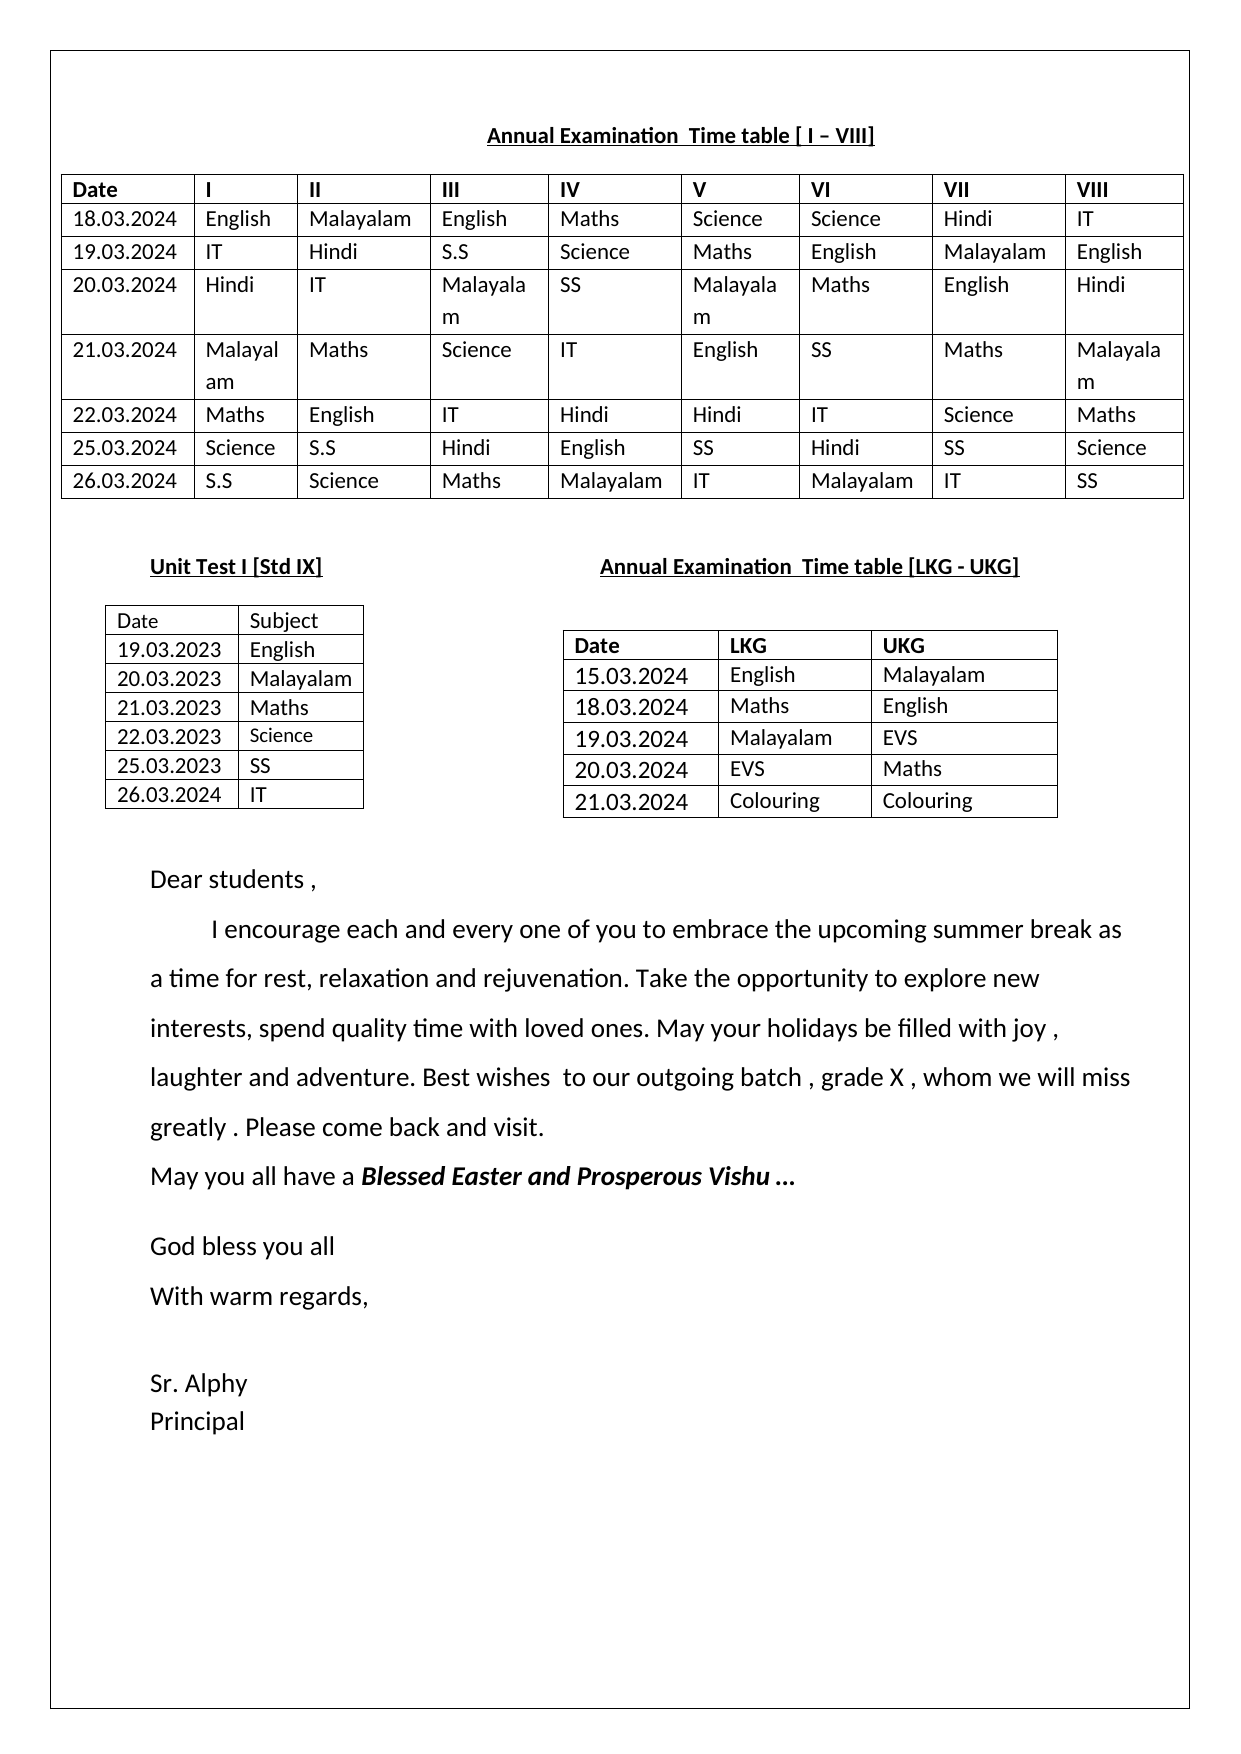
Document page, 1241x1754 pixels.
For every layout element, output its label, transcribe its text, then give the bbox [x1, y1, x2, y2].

table_cell S.S [195, 466, 297, 498]
table_cell 20.03.2024 [564, 755, 718, 785]
table_cell English [195, 204, 297, 236]
table_header III [431, 175, 548, 203]
table_cell IT [298, 270, 430, 334]
table_header VIII [1066, 175, 1183, 203]
table_cell Hindi [933, 204, 1065, 236]
table_cell Malayalam [1066, 335, 1183, 399]
table_cell 20.03.2023 [106, 664, 238, 692]
table_cell Maths [195, 400, 297, 432]
table_cell Malayalam [549, 466, 681, 498]
table_cell English [298, 400, 430, 432]
table_cell Malayalam [195, 335, 297, 399]
table_header II [298, 175, 430, 203]
text Principal [150, 1404, 1137, 1437]
text May you all have a Blessed Easter and Prosperous Vishu … [150, 1159, 1137, 1192]
table_cell Science [933, 400, 1065, 432]
table_header VII [933, 175, 1065, 203]
table_cell IT [1066, 204, 1183, 236]
table_cell Maths [872, 755, 1057, 785]
table_cell English [719, 660, 871, 690]
table_cell Maths [431, 466, 548, 498]
text Unit Test I [Std IX] Annual Examination Time table [LKG - UKG] [150, 552, 1137, 580]
table_header V [682, 175, 799, 203]
table_cell 22.03.2023 [106, 722, 238, 750]
table_cell Maths [719, 691, 871, 722]
table_cell Malayalam [682, 270, 799, 334]
table_cell 19.03.2024 [564, 723, 718, 753]
table_cell Colouring [719, 786, 871, 817]
table_header Date [106, 606, 238, 634]
table_cell EVS [872, 723, 1057, 753]
table_cell Hindi [1066, 270, 1183, 334]
table_cell English [431, 204, 548, 236]
table_cell Malayalam [239, 664, 363, 692]
list Annual Examination Time table [ I – VIII] [225, 121, 1137, 149]
table_header I [195, 175, 297, 203]
table_cell Maths [800, 270, 932, 334]
table_cell 22.03.2024 [62, 400, 194, 432]
table_cell Science [1066, 433, 1183, 465]
table_cell 18.03.2024 [62, 204, 194, 236]
table_cell Science [239, 722, 363, 750]
table_cell 25.03.2024 [62, 433, 194, 465]
text I encourage each and every one of you to embrace the upcoming summer break as a time for rest, relaxation and rejuvenation. Take the opportunity to explore new interests, spend quality time with loved ones. May your holidays be filled with joy , laughter and adventure. Best wishes to our outgoing batch , grade X , whom we will miss greatly . Please come back and visit. [150, 912, 1137, 1143]
table_cell EVS [719, 755, 871, 785]
table_cell Maths [1066, 400, 1183, 432]
table_cell S.S [298, 433, 430, 465]
table_cell Hindi [195, 270, 297, 334]
table_cell English [933, 270, 1065, 334]
table_cell Maths [549, 204, 681, 236]
table_cell Hindi [298, 237, 430, 269]
table_cell Hindi [431, 433, 548, 465]
table_cell Hindi [800, 433, 932, 465]
table_cell SS [1066, 466, 1183, 498]
table_cell English [682, 335, 799, 399]
table_cell Maths [298, 335, 430, 399]
table_cell Maths [682, 237, 799, 269]
text With warm regards, [150, 1279, 1137, 1312]
table_cell Science [800, 204, 932, 236]
table_cell SS [933, 433, 1065, 465]
table_cell IT [195, 237, 297, 269]
table_cell 21.03.2024 [62, 335, 194, 399]
table_cell 18.03.2024 [564, 691, 718, 722]
table_cell IT [682, 466, 799, 498]
text Sr. Alphy [150, 1366, 1137, 1399]
table_cell IT [549, 335, 681, 399]
table_cell English [1066, 237, 1183, 269]
table_cell Science [431, 335, 548, 399]
table_cell Malayalam [872, 660, 1057, 690]
table_cell SS [549, 270, 681, 334]
text Dear students , [150, 862, 1137, 895]
table_cell Maths [933, 335, 1065, 399]
table_cell 21.03.2024 [564, 786, 718, 817]
table_cell 15.03.2024 [564, 660, 718, 690]
table_cell SS [800, 335, 932, 399]
table_cell 19.03.2023 [106, 635, 238, 663]
table_cell Science [682, 204, 799, 236]
table_header Date [564, 631, 718, 659]
table_header IV [549, 175, 681, 203]
table_header VI [800, 175, 932, 203]
table_cell IT [431, 400, 548, 432]
table_cell 21.03.2023 [106, 693, 238, 721]
table_header Date [62, 175, 194, 203]
table_cell 26.03.2024 [106, 780, 238, 808]
table_cell Science [549, 237, 681, 269]
table_cell Malayalam [719, 723, 871, 753]
table_header Subject [239, 606, 363, 634]
table_cell IT [239, 780, 363, 808]
table_header LKG [719, 631, 871, 659]
table_cell SS [682, 433, 799, 465]
table_cell English [800, 237, 932, 269]
table_cell SS [239, 751, 363, 779]
table_cell Malayalam [431, 270, 548, 334]
table_cell S.S [431, 237, 548, 269]
table_cell English [872, 691, 1057, 722]
table_cell Hindi [682, 400, 799, 432]
table_cell English [239, 635, 363, 663]
table_cell Science [195, 433, 297, 465]
table_cell Malayalam [800, 466, 932, 498]
table_cell Malayalam [933, 237, 1065, 269]
table_cell Colouring [872, 786, 1057, 817]
table_cell Hindi [549, 400, 681, 432]
table_cell Malayalam [298, 204, 430, 236]
table_cell 26.03.2024 [62, 466, 194, 498]
table_cell Science [298, 466, 430, 498]
table_cell Maths [239, 693, 363, 721]
table_cell English [549, 433, 681, 465]
table_cell IT [933, 466, 1065, 498]
table_cell 25.03.2023 [106, 751, 238, 779]
table_cell 19.03.2024 [62, 237, 194, 269]
table_cell IT [800, 400, 932, 432]
text God bless you all [150, 1229, 1137, 1262]
table_cell 20.03.2024 [62, 270, 194, 334]
table_header UKG [872, 631, 1057, 659]
